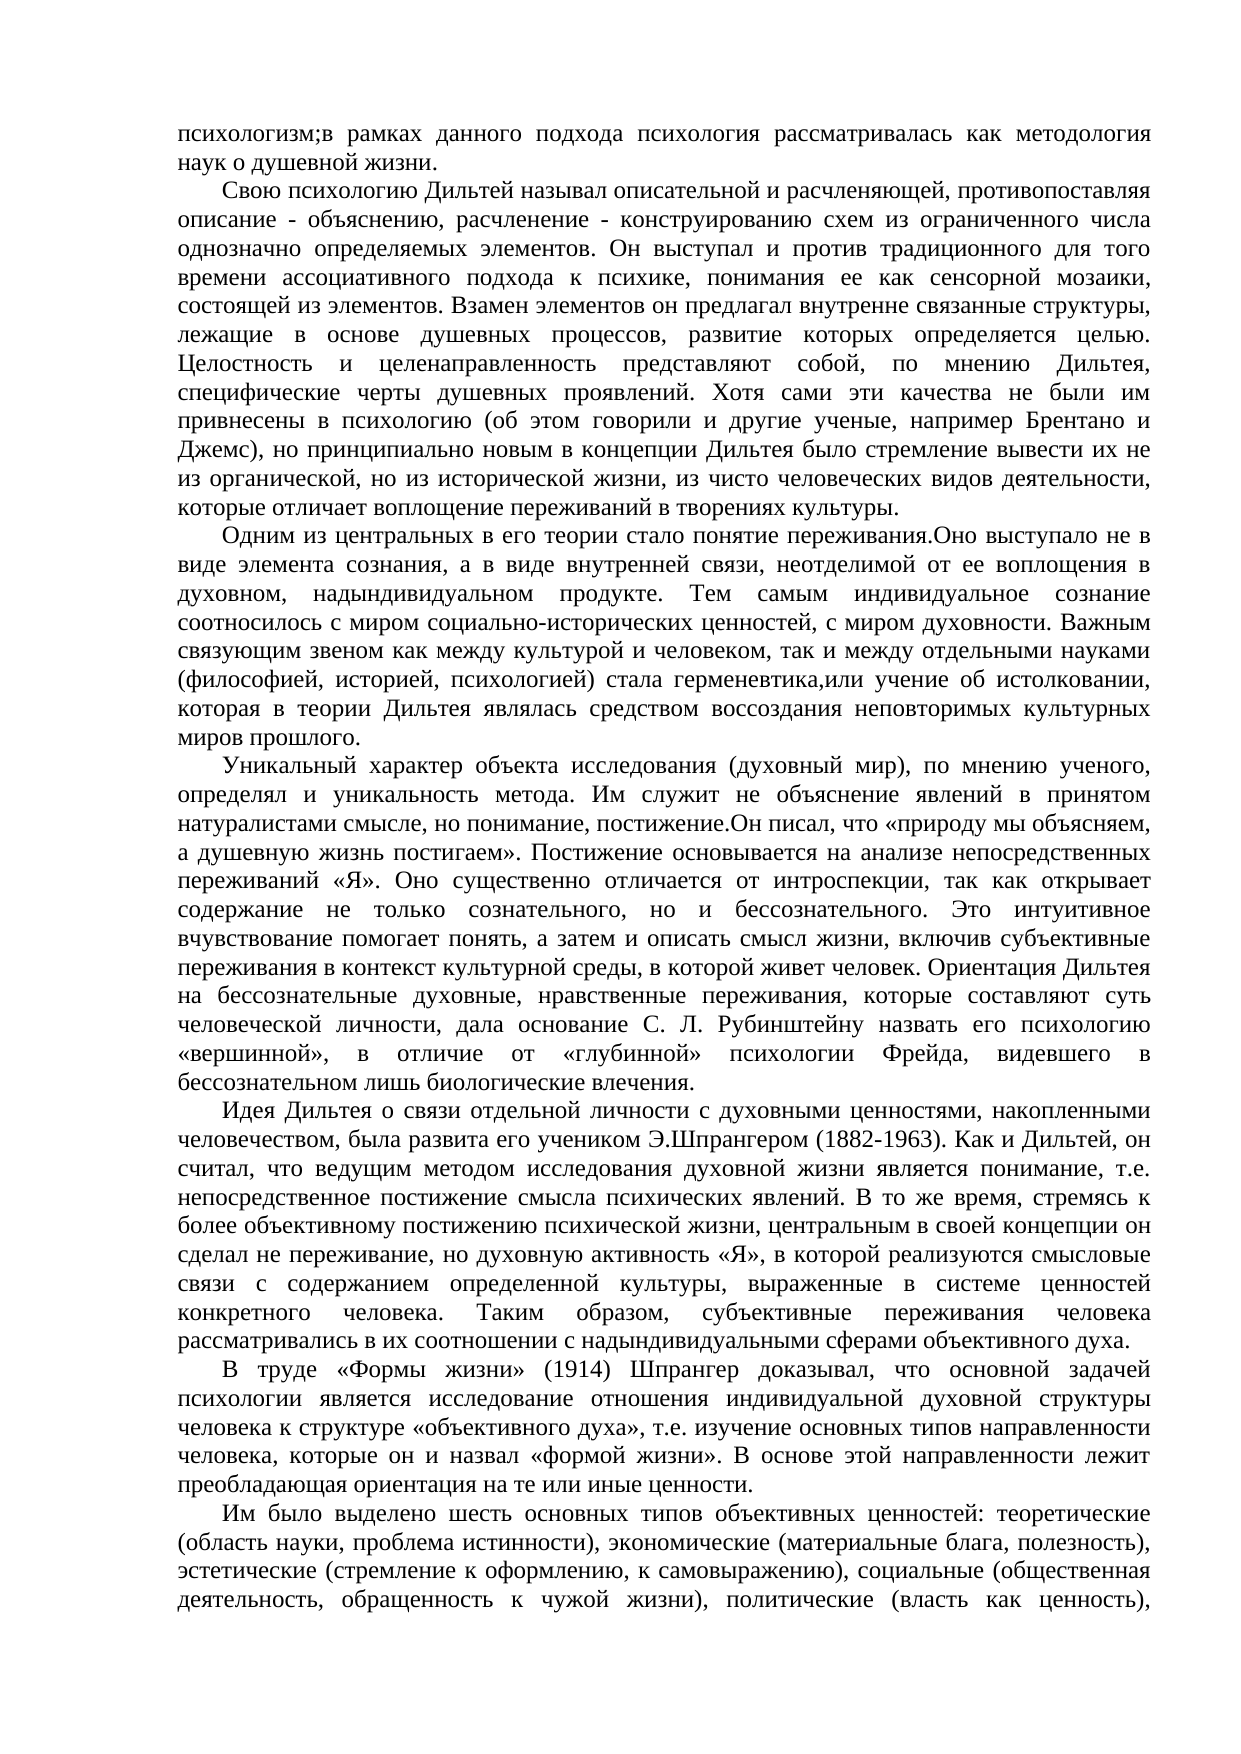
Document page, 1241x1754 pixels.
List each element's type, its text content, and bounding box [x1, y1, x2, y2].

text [177, 118, 1152, 176]
text Свою психологию Дильтей называл описательной и расчленяющей, противопоставляя описание - объяснению, расчленение - конструированию схем из ограниченного числа однозначно определяемых элементов. Он выступал и против традиционного для того времени ассоциативного подхода к психике, понимания ее как сенсорной мозаики, состоящей из элементов. Взамен элементов он предлагал внутренне связанные структуры, лежащие в основе душевных процессов, развитие которых определяется целью. Целостность и целенаправленность представляют собой, по мнению Дильтея, специфические черты душевных проявлений. Хотя сами эти качества не были им привнесены в психологию (об этом говорили и другие ученые, например Брентано и Джемс), но принципиально новым в концепции Дильтея было стремление вывести их не из органической, но из исторической жизни, из чисто человеческих видов деятельности, которые отличает воплощение переживаний в творениях культуры. [177, 176, 1152, 521]
text Идея Дильтея о связи отдельной личности с духовными ценностями, накопленными человечеством, была развита его учеником Э.Шпрангером (1882-1963). Как и Дильтей, он считал, что ведущим методом исследования духовной жизни является понимание, т.е. непосредственное постижение смысла психических явлений. В то же время, стремясь к более объективному постижению психической жизни, центральным в своей концепции он сделал не переживание, но духовную активность «Я», в которой реализуются смысловые связи с содержанием определенной культуры, выраженные в системе ценностей конкретного человека. Таким образом, субъективные переживания человека рассматривались в их соотношении с надындивидуальными сферами объективного духа. [177, 1096, 1152, 1354]
text В труде «Формы жизни» (1914) Шпрангер доказывал, что основной задачей психологии является исследование отношения индивидуальной духовной структуры человека к структуре «объективного духа», т.е. изучение основных типов направленности человека, которые он и назвал «формой жизни». В основе этой направленности лежит преобладающая ориентация на те или иные ценности. [177, 1354, 1152, 1498]
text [177, 1498, 1152, 1613]
text Уникальный характер объекта исследования (духовный мир), по мнению ученого, определял и уникальность метода. Им служит не объяснение явлений в принятом натуралистами смысле, но понимание, постижение.Он писал, что «природу мы объясняем, а душевную жизнь постигаем». Постижение основывается на анализе непосредственных переживаний «Я». Оно существенно отличается от интроспекции, так как открывает содержание не только сознательного, но и бессознательного. Это интуитивное вчувствование помогает понять, а затем и описать смысл жизни, включив субъективные переживания в контекст культурной среды, в которой живет человек. Ориентация Дильтея на бессознательные духовные, нравственные переживания, которые составляют суть человеческой личности, дала основание С. Л. Рубинштейну назвать его психологию «вершинной», в отличие от «глубинной» психологии Фрейда, видевшего в бессознательном лишь биологические влечения. [177, 751, 1152, 1096]
text Одним из центральных в его теории стало понятие переживания.Оно выступало не в виде элемента сознания, а в виде внутренней связи, неотделимой от ее воплощения в духовном, надындивидуальном продукте. Тем самым индивидуальное сознание соотносилось с миром социально-исторических ценностей, с миром духовности. Важным связующим звеном как между культурой и человеком, так и между отдельными науками (философией, историей, психологией) стала герменевтика,или учение об истолковании, которая в теории Дильтея являлась средством воссоздания неповторимых культурных миров прошлого. [177, 521, 1152, 751]
